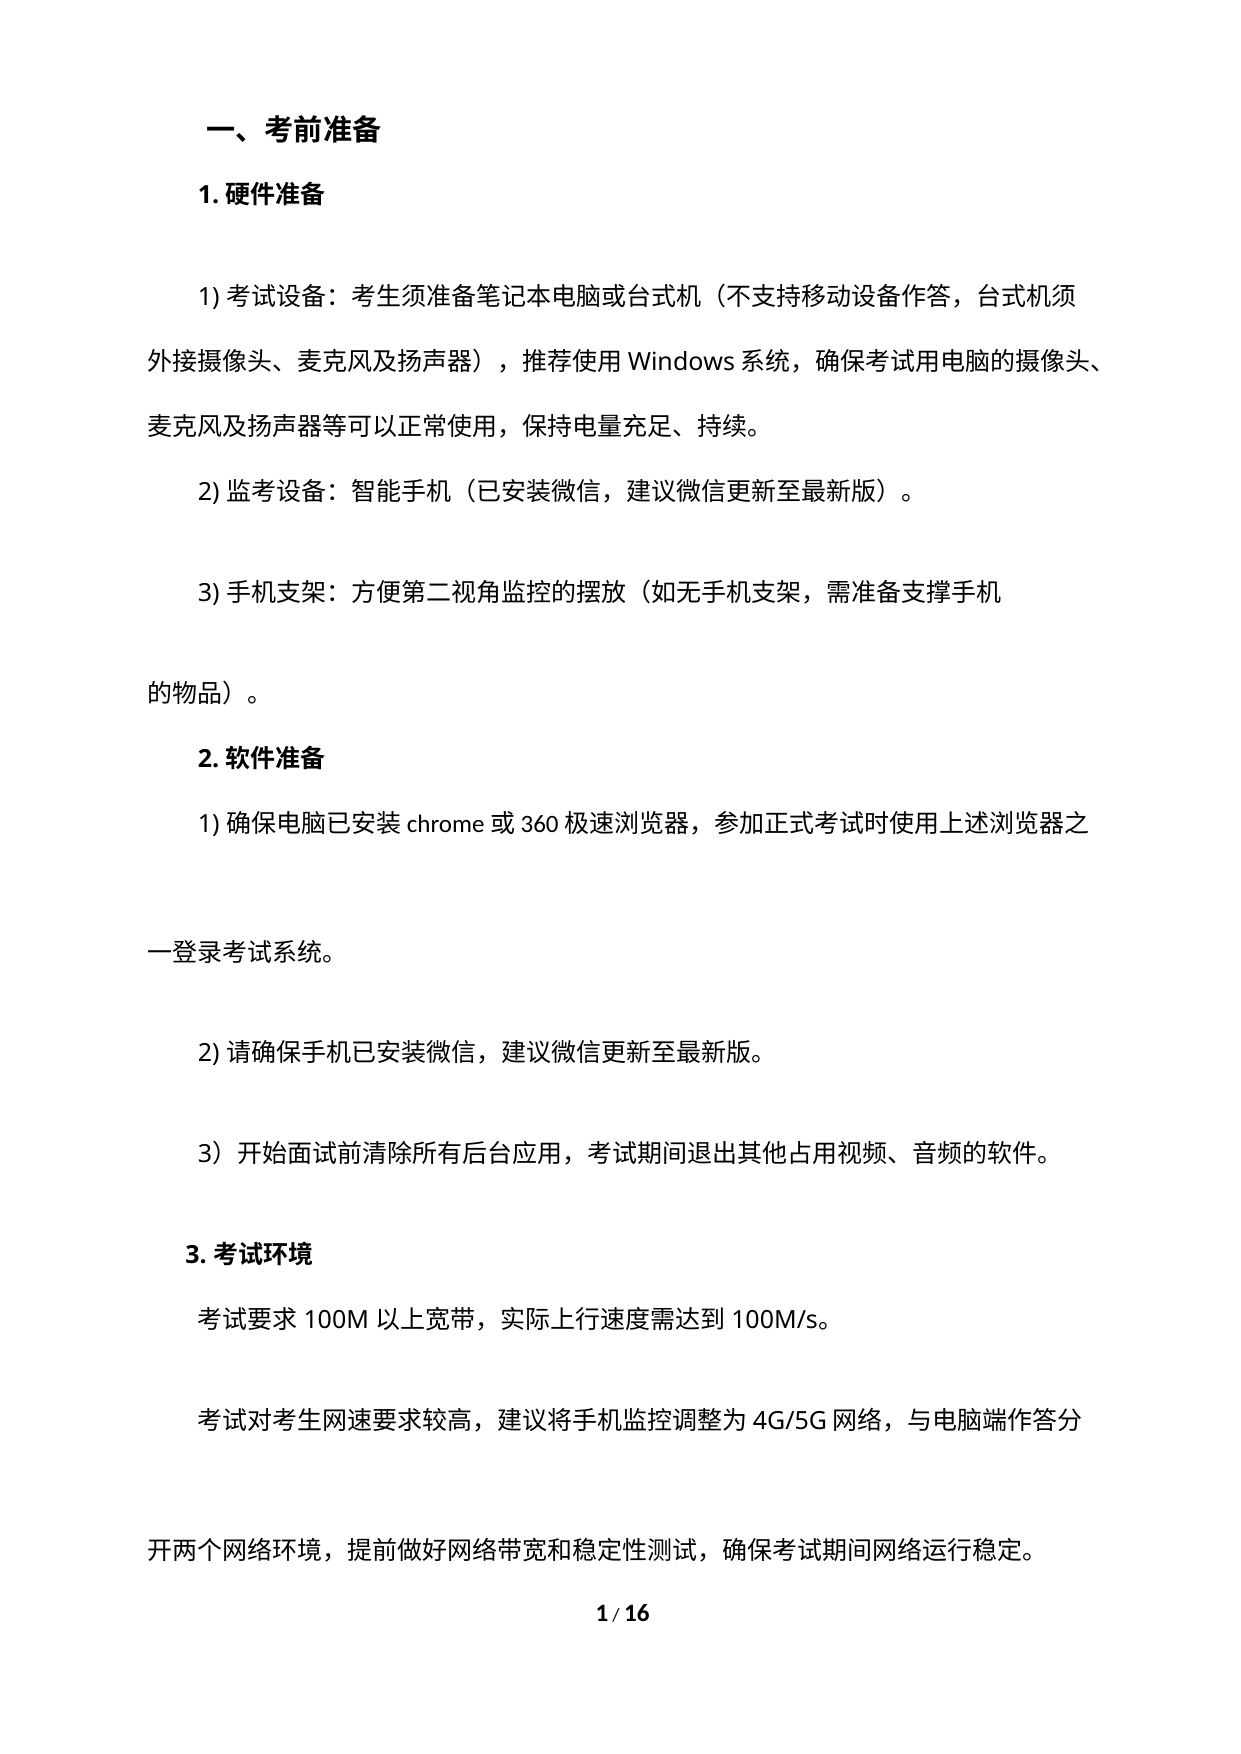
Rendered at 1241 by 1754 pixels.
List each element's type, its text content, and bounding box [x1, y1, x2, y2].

text 1) 确保电脑已安装 chrome 或 360 极速浏览器，参加正式考试时使用上述浏览器之一登录考试系统。 [148, 789, 1093, 984]
text 2. 软件准备 [148, 724, 1093, 789]
text 3. 考试环境 [148, 1221, 1093, 1286]
text 3) 手机支架：方便第二视角监控的摆放（如无手机支架，需准备支撑手机 [148, 558, 1093, 623]
text 考试要求 100M 以上宽带，实际上行速度需达到 100M/s。 [148, 1286, 1093, 1351]
text 1. 硬件准备 [148, 160, 1093, 225]
text 3）开始面试前清除所有后台应用，考试期间退出其他占用视频、音频的软件。 [148, 1119, 1093, 1184]
text 2) 监考设备：智能手机（已安装微信，建议微信更新至最新版）。 [148, 457, 1093, 522]
text 2) 请确保手机已安装微信，建议微信更新至最新版。 [148, 1018, 1093, 1083]
text 考试对考生网速要求较高，建议将手机监控调整为4G/5G网络，与电脑端作答分开两个网络环境，提前做好网络带宽和稳定性测试，确保考试期间网络运行稳定。 [148, 1387, 1093, 1582]
text 1) 考试设备：考生须准备笔记本电脑或台式机（不支持移动设备作答，台式机须外接摄像头、麦克风及扬声器），推荐使用Windows系统，确保考试用电脑的摄像头、麦克风及扬声器等可以正常使用，保持电量充足、持续。 [148, 262, 1093, 457]
text 一、考前准备 [148, 95, 1093, 160]
text 的物品）。 [148, 659, 1093, 724]
